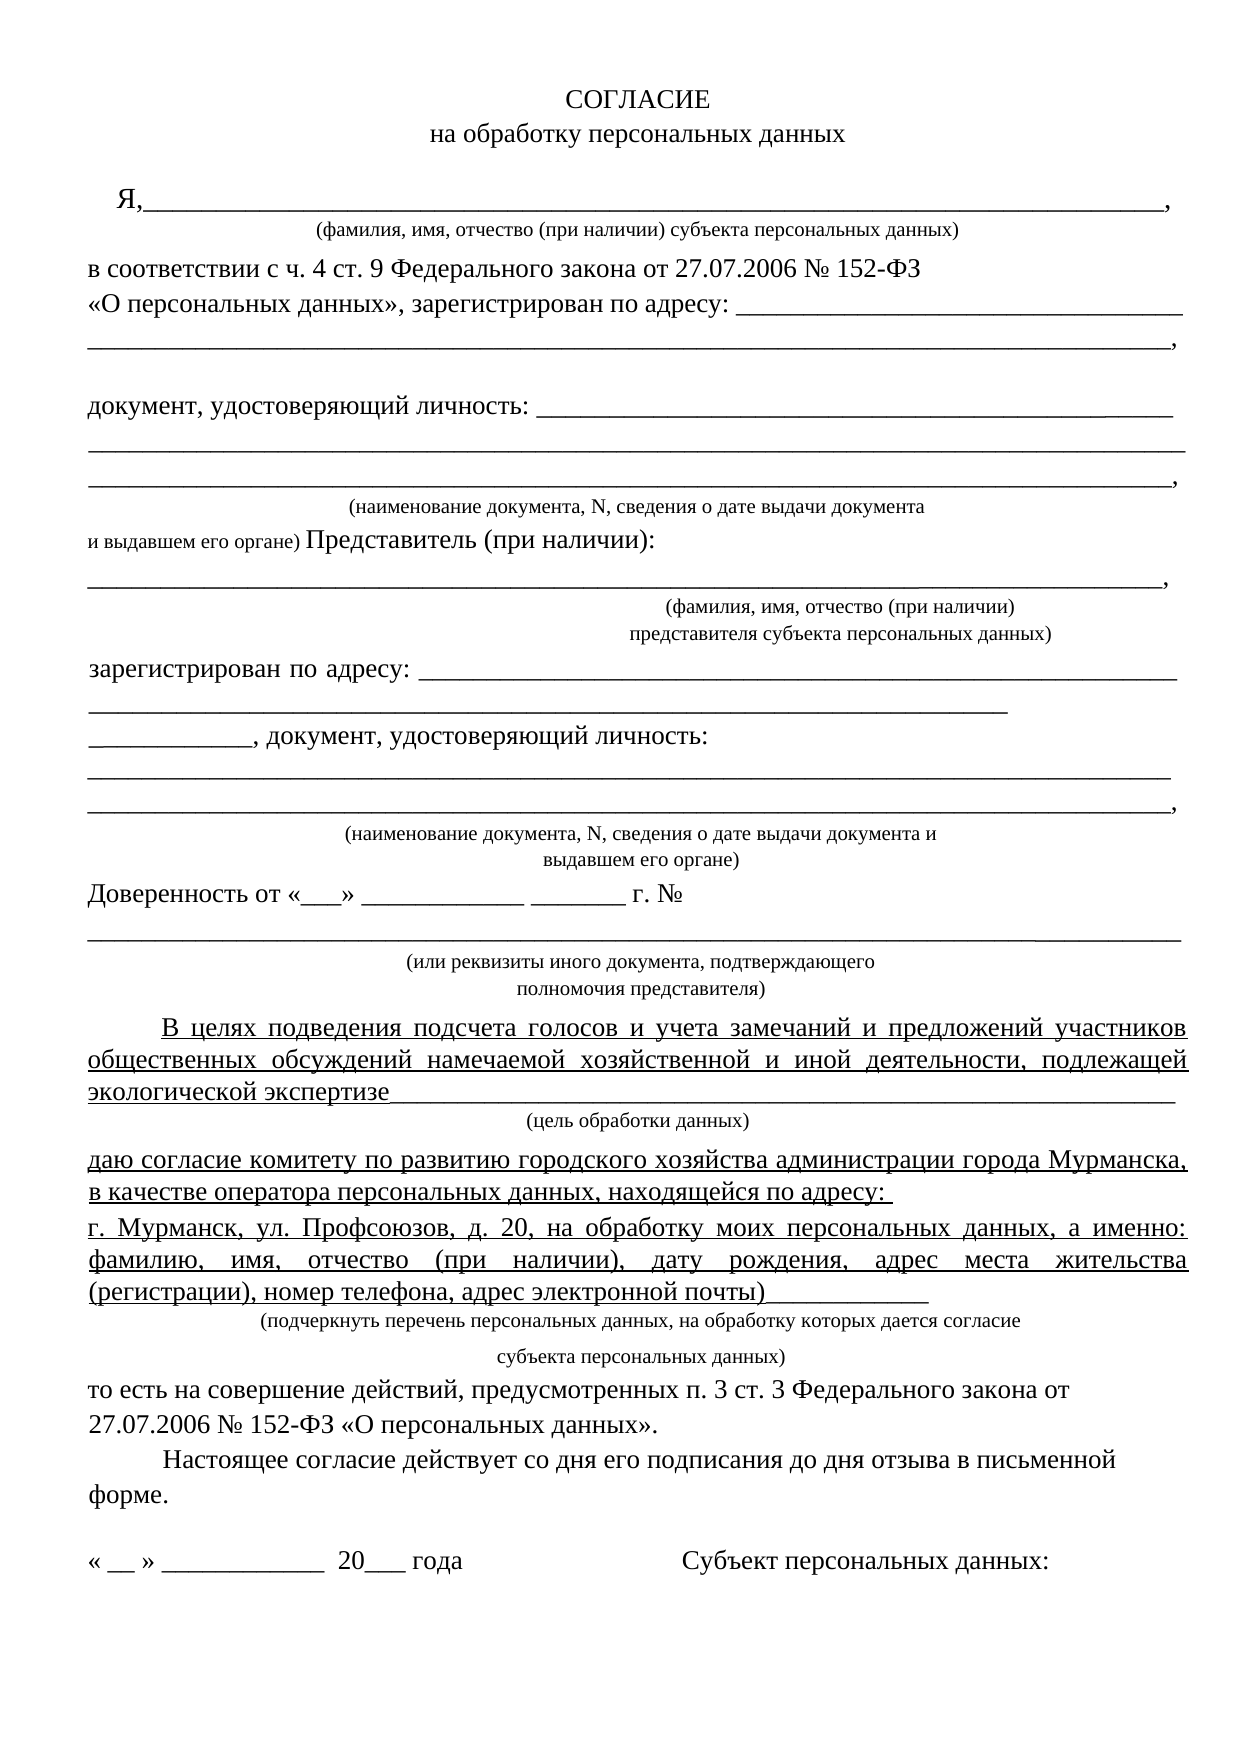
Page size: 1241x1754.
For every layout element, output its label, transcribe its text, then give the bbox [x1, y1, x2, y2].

text В целях подведения подсчета голосов и учета замечаний и предложений участников общественных обсуждений намечаемой хозяйственной и иной деятельности, подлежащей экологической экспертизе__________________________________________________________ [87, 1011, 1188, 1070]
text в соответствии с ч. 4 ст. 9 Федерального закона от 27.07.2006 № 152-ФЗ [87, 252, 1187, 283]
text (цель обработки данных) [218, 1108, 1057, 1132]
text зарегистрирован по адресу: ________________________________________________________ ___________________________________________________________________________, документ, удостоверяющий личность: [89, 652, 1178, 751]
text (фамилия, имя, отчество (при наличии) представителя субъекта персональных данных) [599, 594, 1081, 645]
text ________________________________________________________________________________ [87, 912, 1187, 945]
text ________________________________________________________________________________, [87, 322, 1187, 353]
text «О персональных данных», зарегистрирован по адресу: _________________________________ [87, 287, 1187, 318]
text г. Мурманск, ул. Профсоюзов, д. 20, на обработку моих персональных данных, а именно: фамилию, имя, отчество (при наличии), дату рождения, адрес места жительства (регистрации), номер телефона, адрес электронной почты)____________ [87, 1211, 1188, 1238]
text В целях подведения подсчета голосов и учета замечаний и предложений участников общественных обсуждений намечаемой хозяйственной и иной деятельности, подлежащей экологической экспертизе__________________________________________________________ [87, 1071, 1188, 1107]
text (подчеркнуть перечень персональных данных, на обработку которых дается согласие субъекта персональных данных) [218, 1308, 1063, 1370]
text (наименование документа, N, сведения о дате выдачи документа и выдавшем его органе) [344, 820, 937, 871]
text « __ » ____________ 20___ года Субъект персональных данных: [87, 1544, 1187, 1575]
text (фамилия, имя, отчество (при наличии) субъекта персональных данных) [218, 217, 1057, 241]
text документ, удостоверяющий личность: ____________________________________________ _________________________________________________________________________________ ________________________________________________________________________________, [87, 387, 1187, 490]
text г. Мурманск, ул. Профсоюзов, д. 20, на обработку моих персональных данных, а именно: фамилию, имя, отчество (при наличии), дату рождения, адрес места жительства (регистрации), номер телефона, адрес электронной почты)____________ [87, 1239, 1188, 1307]
subtitle Я,______________________________________________________________________, [87, 181, 1187, 214]
text то есть на совершение действий, предусмотренных п. 3 ст. 3 Федерального закона от 27.07.2006 № 152-ФЗ «О персональных данных». [87, 1374, 1187, 1439]
text (или реквизиты иного документа, подтверждающего полномочия представителя) [349, 949, 932, 1000]
text Доверенность от «___» ____________ _______ г. № [87, 877, 1187, 908]
text ________________________________________________________________________________ [87, 751, 1187, 782]
text (наименование документа, N, сведения о дате выдачи документа и выдавшем его органе) Представитель (при наличии): [87, 494, 925, 555]
text Настоящее согласие действует со дня его подписания до дня отзыва в письменной форме. [87, 1443, 1187, 1509]
text даю согласие комитету по развитию городского хозяйства администрации города Мурманска, в качестве оператора персональных данных, находящейся по адресу: [87, 1172, 1188, 1206]
text даю согласие комитету по развитию городского хозяйства администрации города Мурманска, в качестве оператора персональных данных, находящейся по адресу: [87, 1143, 1188, 1170]
subtitle ___________________________________________________________________________, [87, 558, 1187, 592]
text СОГЛАСИЕ [89, 83, 1187, 115]
text на обработку персональных данных [89, 117, 1187, 148]
text ________________________________________________________________________________, [87, 786, 1187, 817]
